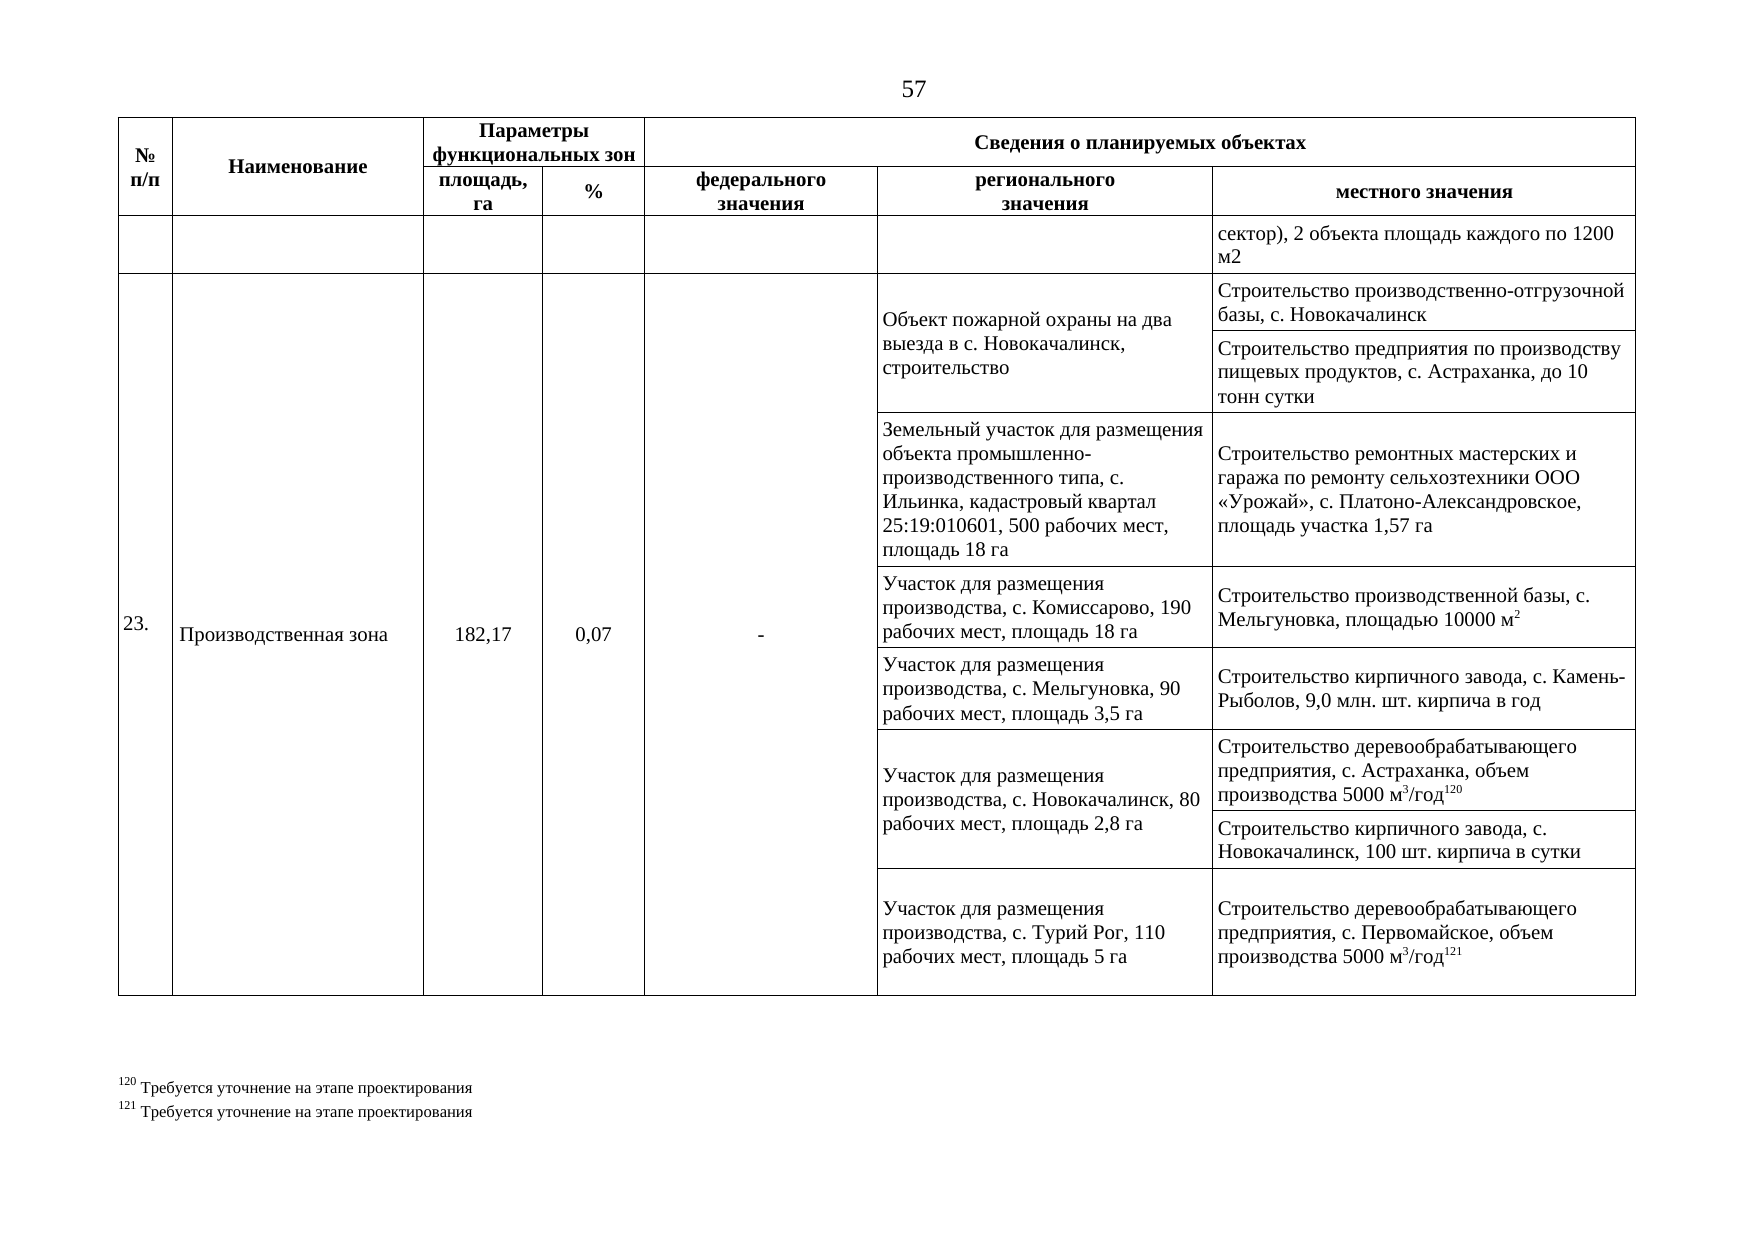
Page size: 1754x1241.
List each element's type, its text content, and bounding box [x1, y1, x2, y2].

table_cell Производственная зона [173, 274, 423, 995]
table_cell местного значения [1213, 167, 1635, 215]
table_cell Строительство кирпичного завода, с. Камень-Рыболов, 9,0 млн. шт. кирпича в год [1213, 648, 1635, 729]
table_cell Строительство ремонтных мастерских и гаража по ремонту сельхозтехники ООО «Урожай», с. Платоно-Александровское, площадь участка 1,57 га [1213, 413, 1635, 566]
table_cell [1213, 216, 1635, 273]
table_cell Участок для размещения производства, с. Новокачалинск, 80 рабочих мест, площадь 2,8 га [878, 730, 1212, 868]
table_header Сведения о планируемых объектах [645, 118, 1635, 166]
table_cell 0,07 [543, 274, 644, 995]
table_cell площадь, га [424, 167, 542, 215]
table_header № п/п [119, 118, 172, 215]
table_cell Строительство предприятия по производству пищевых продуктов, с. Астраханка, до 10 тонн сутки [1213, 331, 1635, 412]
table_cell Строительство кирпичного завода, с. Новокачалинск, 100 шт. кирпича в сутки [1213, 811, 1635, 868]
table_cell федерального значения [645, 167, 877, 215]
table_cell Участок для размещения производства, с. Комиссарово, 190 рабочих мест, площадь 18 га [878, 567, 1212, 647]
table_cell Объект пожарной охраны на два выезда в с. Новокачалинск, строительство [878, 274, 1212, 412]
table_header Наименование [173, 118, 423, 215]
table_cell % [543, 167, 644, 215]
table_header Параметры функциональных зон [424, 118, 644, 166]
table_cell Строительство деревообрабатывающего предприятия, с. Первомайское, объем производства 5000 м3/год [1213, 869, 1635, 995]
table_cell [119, 274, 172, 995]
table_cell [878, 869, 1212, 995]
table_cell - [645, 274, 877, 995]
table_cell Участок для размещения производства, с. Мельгуновка, 90 рабочих мест, площадь 3,5 га [878, 648, 1212, 729]
table_cell Строительство производственно-отгрузочной базы, с. Новокачалинск [1213, 274, 1635, 330]
table_cell регионального значения [878, 167, 1212, 215]
table_cell Земельный участок для размещения объекта промышленно-производственного типа, с. Ильинка, кадастровый квартал 25:19:010601, 500 рабочих мест, площадь 18 га [878, 413, 1212, 566]
table_cell Строительство производственной базы, с. Мельгуновка, площадью 10000 м2 [1213, 567, 1635, 647]
table_cell Строительство деревообрабатывающего предприятия, с. Астраханка, объем производства 5000 м3/год [1213, 730, 1635, 810]
table_cell 182,17 [424, 274, 542, 995]
